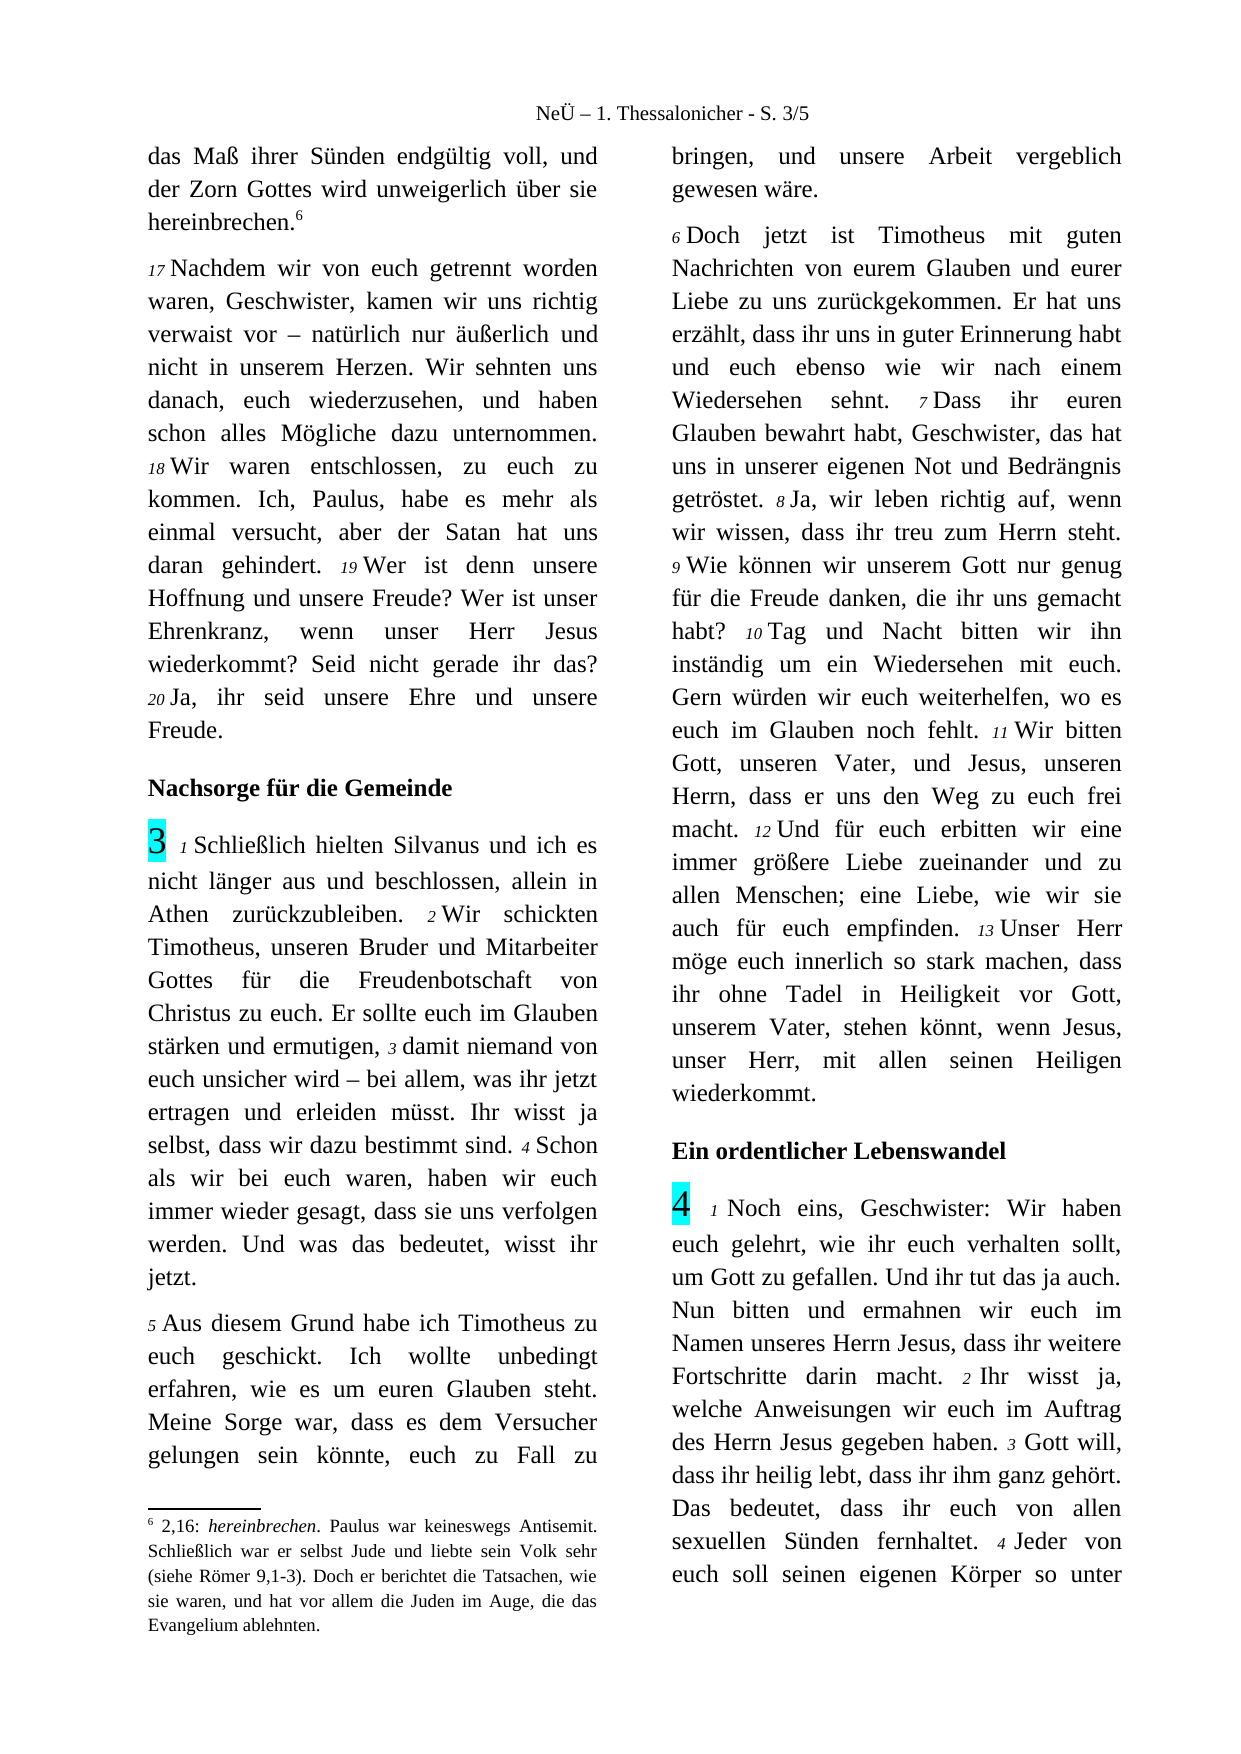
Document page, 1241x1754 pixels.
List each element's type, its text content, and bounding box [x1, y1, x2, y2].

text 6 Doch jetzt ist Timotheus mit guten Nachrichten von eurem Glauben und eurer Liebe zu uns zurückgekommen. Er hat uns erzählt, dass ihr uns in guter Erinnerung habt und euch ebenso wie wir nach einem Wiedersehen sehnt. 7 Dass ihr euren Glauben bewahrt habt, Geschwister, das hat uns in unserer eigenen Not und Bedrängnis getröstet. 8 Ja, wir leben richtig auf, wenn wir wissen, dass ihr treu zum Herrn steht. 9 Wie können wir unserem Gott nur genug für die Freude danken, die ihr uns gemacht habt? 10 Tag und Nacht bitten wir ihn inständig um ein Wiedersehen mit euch. Gern würden wir euch weiterhelfen, wo es euch im Glauben noch fehlt. 11 Wir bitten Gott, unseren Vater, und Jesus, unseren Herrn, dass er uns den Weg zu euch frei macht. 12 Und für euch erbitten wir eine immer größere Liebe zueinander und zu allen Menschen; eine Liebe, wie wir sie auch für euch empfinden. 13 Unser Herr möge euch innerlich so stark machen, dass ihr ohne Tadel in Heiligkeit vor Gott, unserem Vater, stehen könnt, wenn Jesus, unser Herr, mit allen seinen Heiligen wiederkommt. [672, 220, 1122, 1107]
text Nachsorge für die Gemeinde [148, 773, 598, 802]
text 5 Aus diesem Grund habe ich Timotheus zu euch geschickt. Ich wollte unbedingt erfahren, wie es um euren Glauben steht. Meine Sorge war, dass es dem Versucher gelungen sein könnte, euch zu Fall zu bringen, und unsere Arbeit vergeblich gewesen wäre. [672, 141, 1122, 203]
text 5 Aus diesem Grund habe ich Timotheus zu euch geschickt. Ich wollte unbedingt erfahren, wie es um euren Glauben steht. Meine Sorge war, dass es dem Versucher gelungen sein könnte, euch zu Fall zu bringen, und unsere Arbeit vergeblich gewesen wäre. [148, 1308, 598, 1469]
text 3 1 Schließlich hielten Silvanus und ich es nicht länger aus und beschlossen, allein in Athen zurückzubleiben. 2 Wir schickten Timotheus, unseren Bruder und Mitarbeiter Gottes für die Freudenbotschaft von Christus zu euch. Er sollte euch im Glauben stärken und ermutigen, 3 damit niemand von euch unsicher wird – bei allem, was ihr jetzt ertragen und erleiden müsst. Ihr wisst ja selbst, dass wir dazu bestimmt sind. 4 Schon als wir bei euch waren, haben wir euch immer wieder gesagt, dass sie uns verfolgen werden. Und was das bedeutet, wisst ihr jetzt. [148, 819, 598, 1291]
text Ein ordentlicher Lebenswandel [672, 1136, 1122, 1165]
text 17 Nachdem wir von euch getrennt worden waren, Geschwister, kamen wir uns richtig verwaist vor – natürlich nur äußerlich und nicht in unserem Herzen. Wir sehnten uns danach, euch wiederzusehen, und haben schon alles Mögliche dazu unternommen. 18 Wir waren entschlossen, zu euch zu kommen. Ich, Paulus, habe es mehr als einmal versucht, aber der Satan hat uns daran gehindert. 19 Wer ist denn unsere Hoffnung und unsere Freude? Wer ist unser Ehrenkranz, wenn unser Herr Jesus wiederkommt? Seid nicht gerade ihr das? 20 Ja, ihr seid unsere Ehre und unsere Freude. [148, 253, 598, 744]
